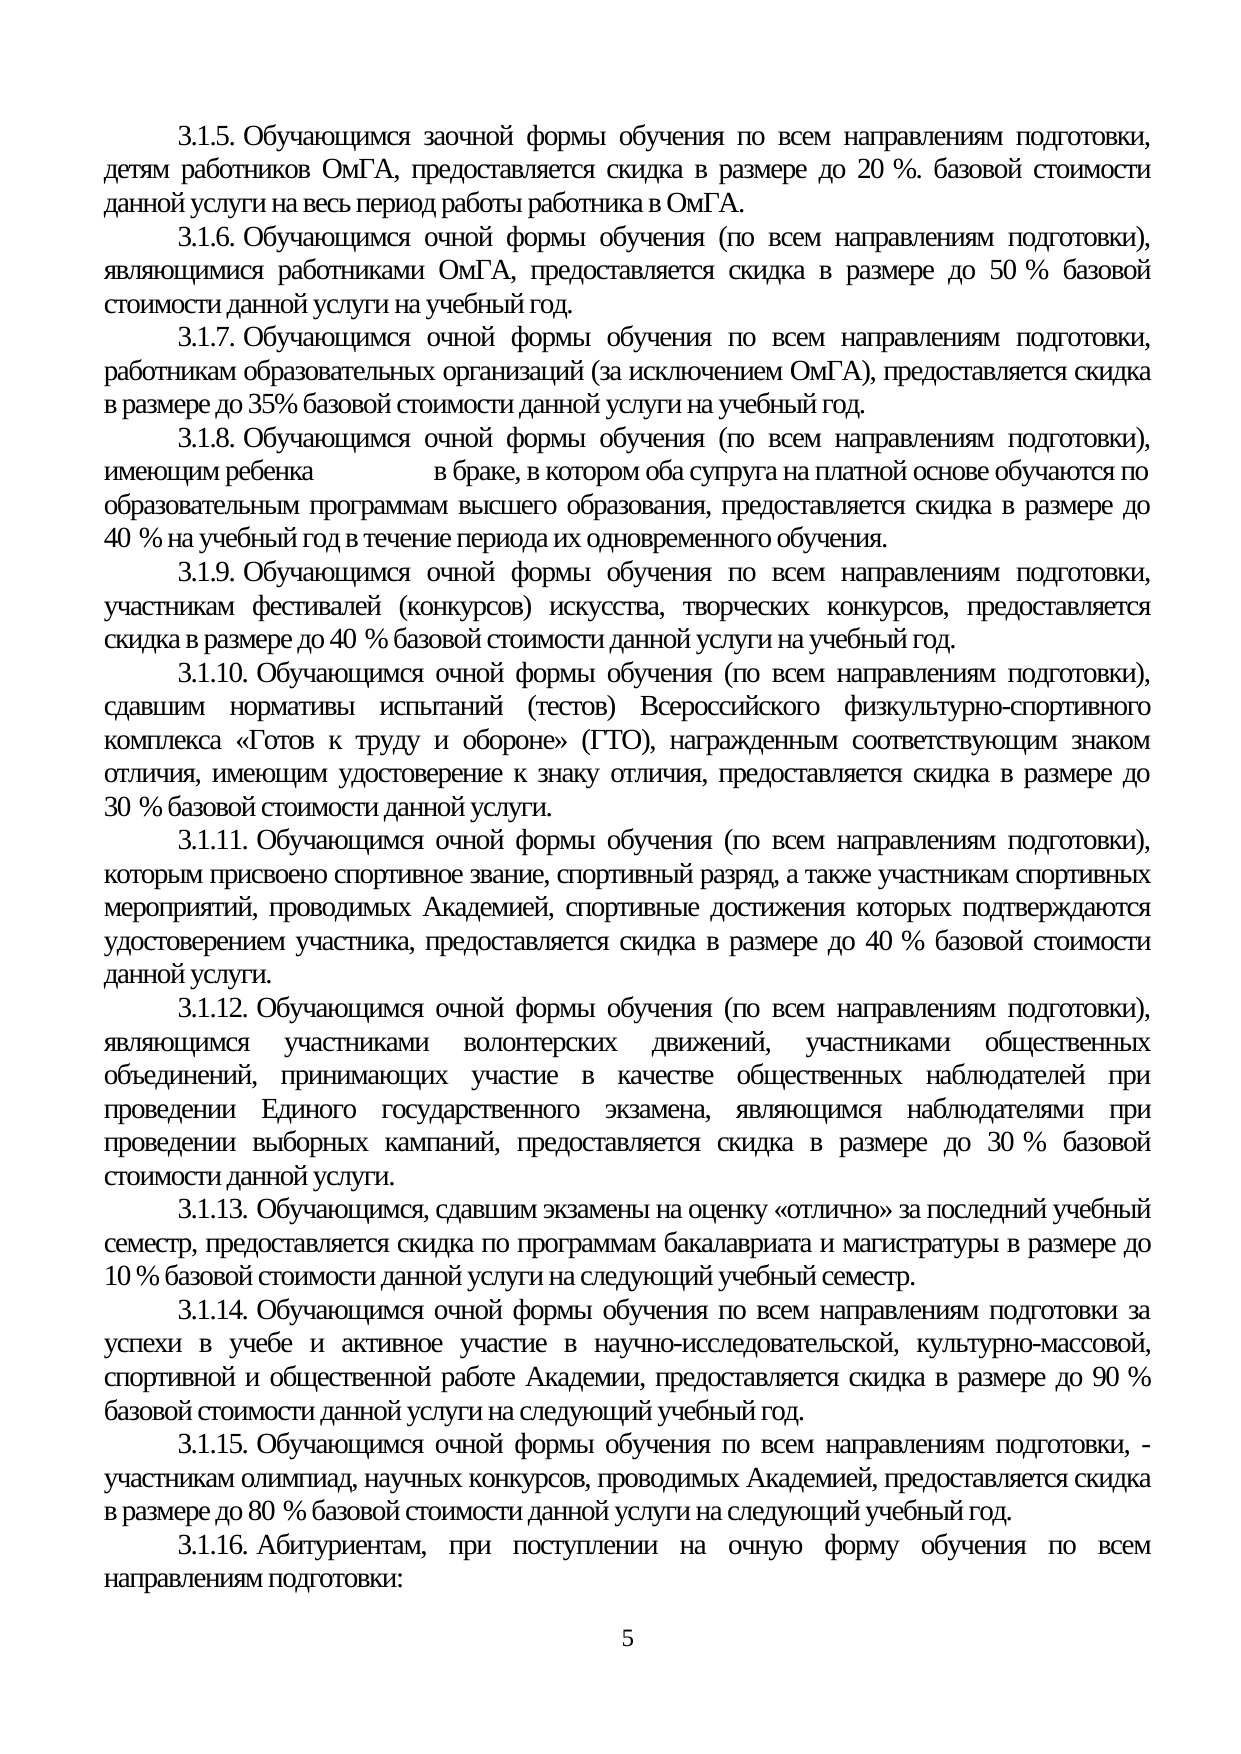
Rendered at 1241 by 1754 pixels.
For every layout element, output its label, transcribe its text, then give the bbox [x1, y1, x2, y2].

list 3.1.5. Обучающимся заочной формы обучения по всем направлениям подготовки, детям работников ОмГА, предоставляется скидка в размере до 20 %. базовой стоимости данной услуги на весь период работы работника в ОмГА. [103, 118, 1152, 219]
list 3.1.10. Обучающимся очной формы обучения (по всем направлениям подготовки), сдавшим нормативы испытаний (тестов) Всероссийского физкультурно-спортивного комплекса «Готов к труду и обороне» (ГТО), награжденным соответствующим знаком отличия, имеющим удостоверение к знаку отличия, предоставляется скидка в размере до 30 % базовой стоимости данной услуги. [103, 655, 1152, 822]
list 3.1.14. Обучающимся очной формы обучения по всем направлениям подготовки за успехи в учебе и активное участие в научно-исследовательской, культурно-массовой, спортивной и общественной работе Академии, предоставляется скидка в размере до 90 % базовой стоимости данной услуги на следующий учебный год. [103, 1292, 1152, 1426]
list 3.1.15. Обучающимся очной формы обучения по всем направлениям подготовки, - участникам олимпиад, научных конкурсов, проводимых Академией, предоставляется скидка в размере до 80 % базовой стоимости данной услуги на следующий учебный год. [103, 1426, 1152, 1527]
list 3.1.16. Абитуриентам, при поступлении на очную форму обучения по всем направлениям подготовки: [103, 1527, 1152, 1594]
list 3.1.9. Обучающимся очной формы обучения по всем направлениям подготовки, участникам фестивалей (конкурсов) искусства, творческих конкурсов, предоставляется скидка в размере до 40 % базовой стоимости данной услуги на учебный год. [103, 554, 1152, 655]
list 3.1.11. Обучающимся очной формы обучения (по всем направлениям подготовки), которым присвоено спортивное звание, спортивный разряд, а также участникам спортивных мероприятий, проводимых Академией, спортивные достижения которых подтверждаются удостоверением участника, предоставляется скидка в размере до 40 % базовой стоимости данной услуги. [103, 822, 1152, 990]
list 3.1.13. Обучающимся, сдавшим экзамены на оценку «отлично» за последний учебный семестр, предоставляется скидка по программам бакалавриата и магистратуры в размере до 10 % базовой стоимости данной услуги на следующий учебный семестр. [103, 1191, 1152, 1292]
list 3.1.12. Обучающимся очной формы обучения (по всем направлениям подготовки), являющимся участниками волонтерских движений, участниками общественных объединений, принимающих участие в качестве общественных наблюдателей при проведении Единого государственного экзамена, являющимся наблюдателями при проведении выборных кампаний, предоставляется скидка в размере до 30 % базовой стоимости данной услуги. [103, 990, 1152, 1191]
list 3.1.7. Обучающимся очной формы обучения по всем направлениям подготовки, работникам образовательных организаций (за исключением ОмГА), предоставляется скидка в размере до 35% базовой стоимости данной услуги на учебный год. [103, 319, 1152, 420]
list 3.1.6. Обучающимся очной формы обучения (по всем направлениям подготовки), являющимися работниками ОмГА, предоставляется скидка в размере до 50 % базовой стоимости данной услуги на учебный год. [103, 219, 1152, 319]
list 3.1.8. Обучающимся очной формы обучения (по всем направлениям подготовки), имеющим ребенка в браке, в котором оба супруга на платной основе обучаются по образовательным программам высшего образования, предоставляется скидка в размере до 40 % на учебный год в течение периода их одновременного обучения. [103, 420, 1152, 554]
